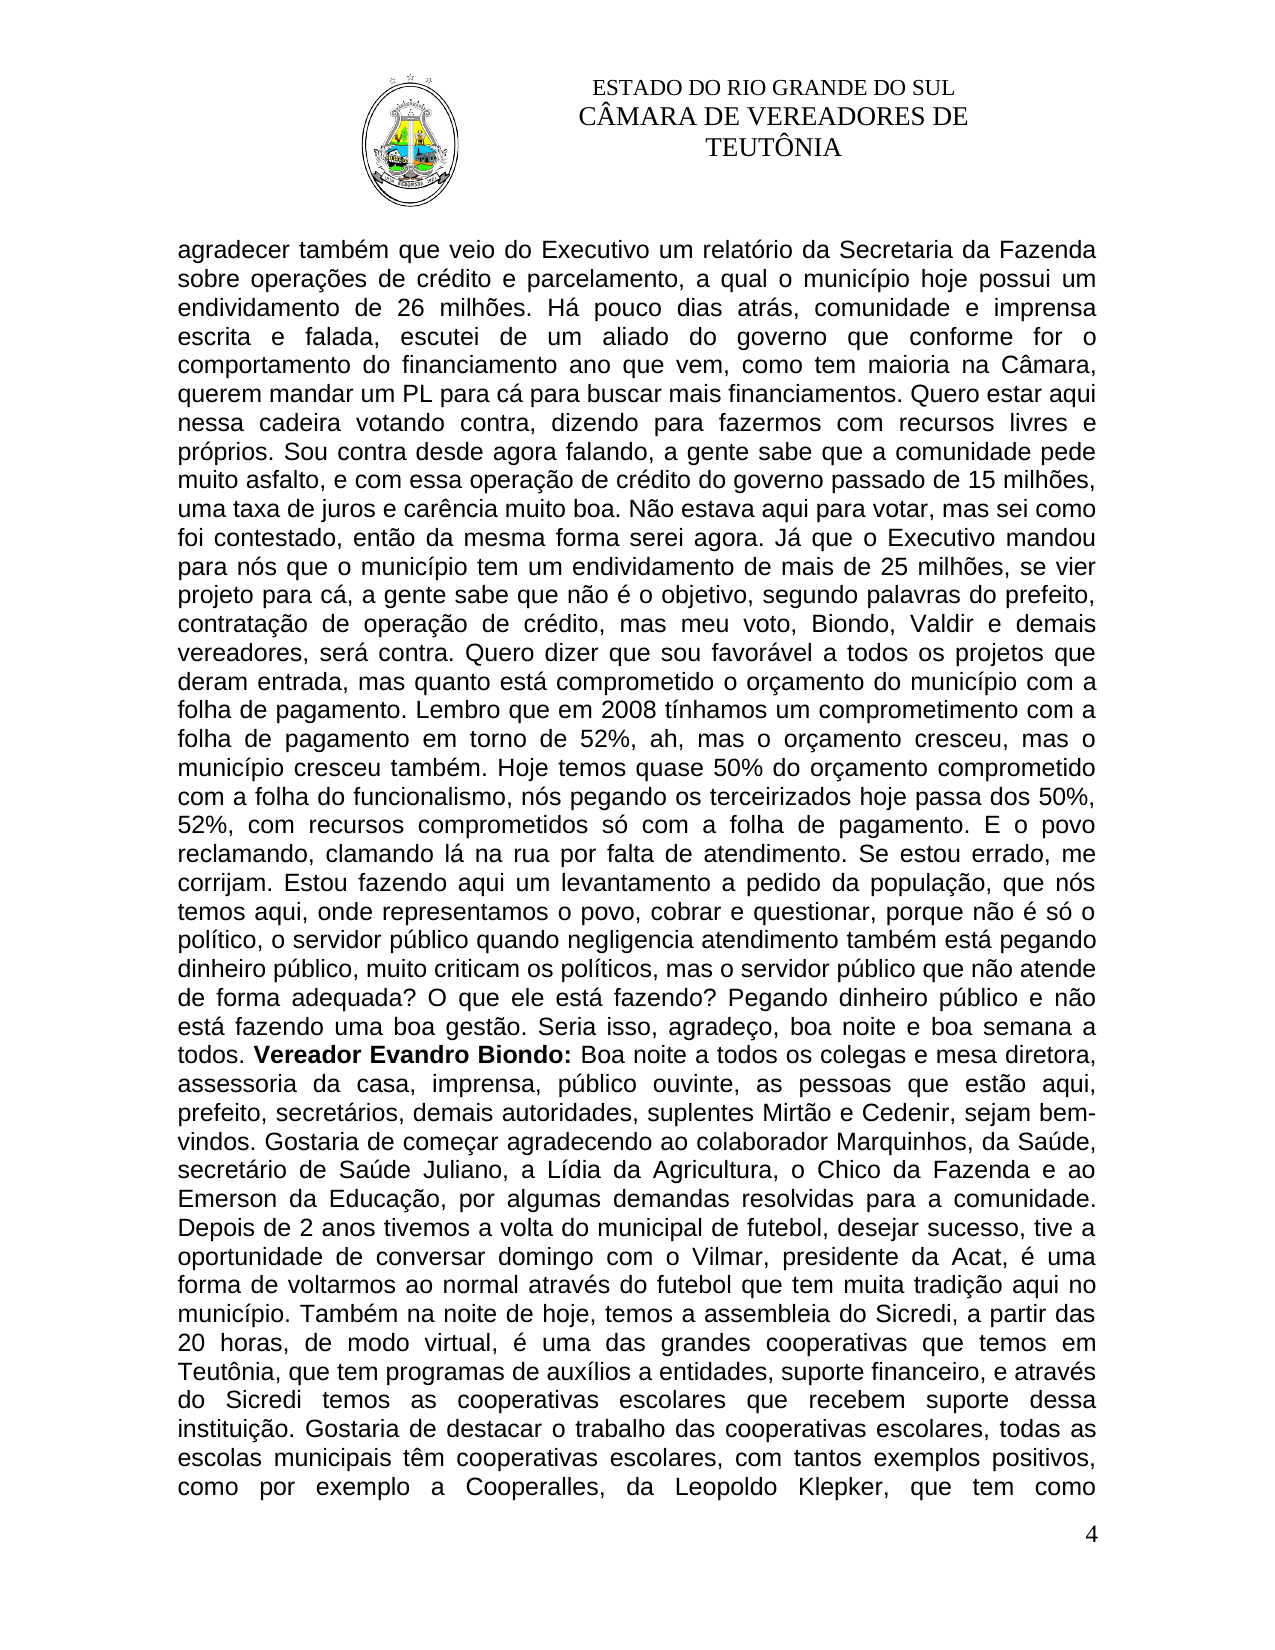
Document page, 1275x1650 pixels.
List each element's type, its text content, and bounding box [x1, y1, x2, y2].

picture [361, 73, 459, 207]
